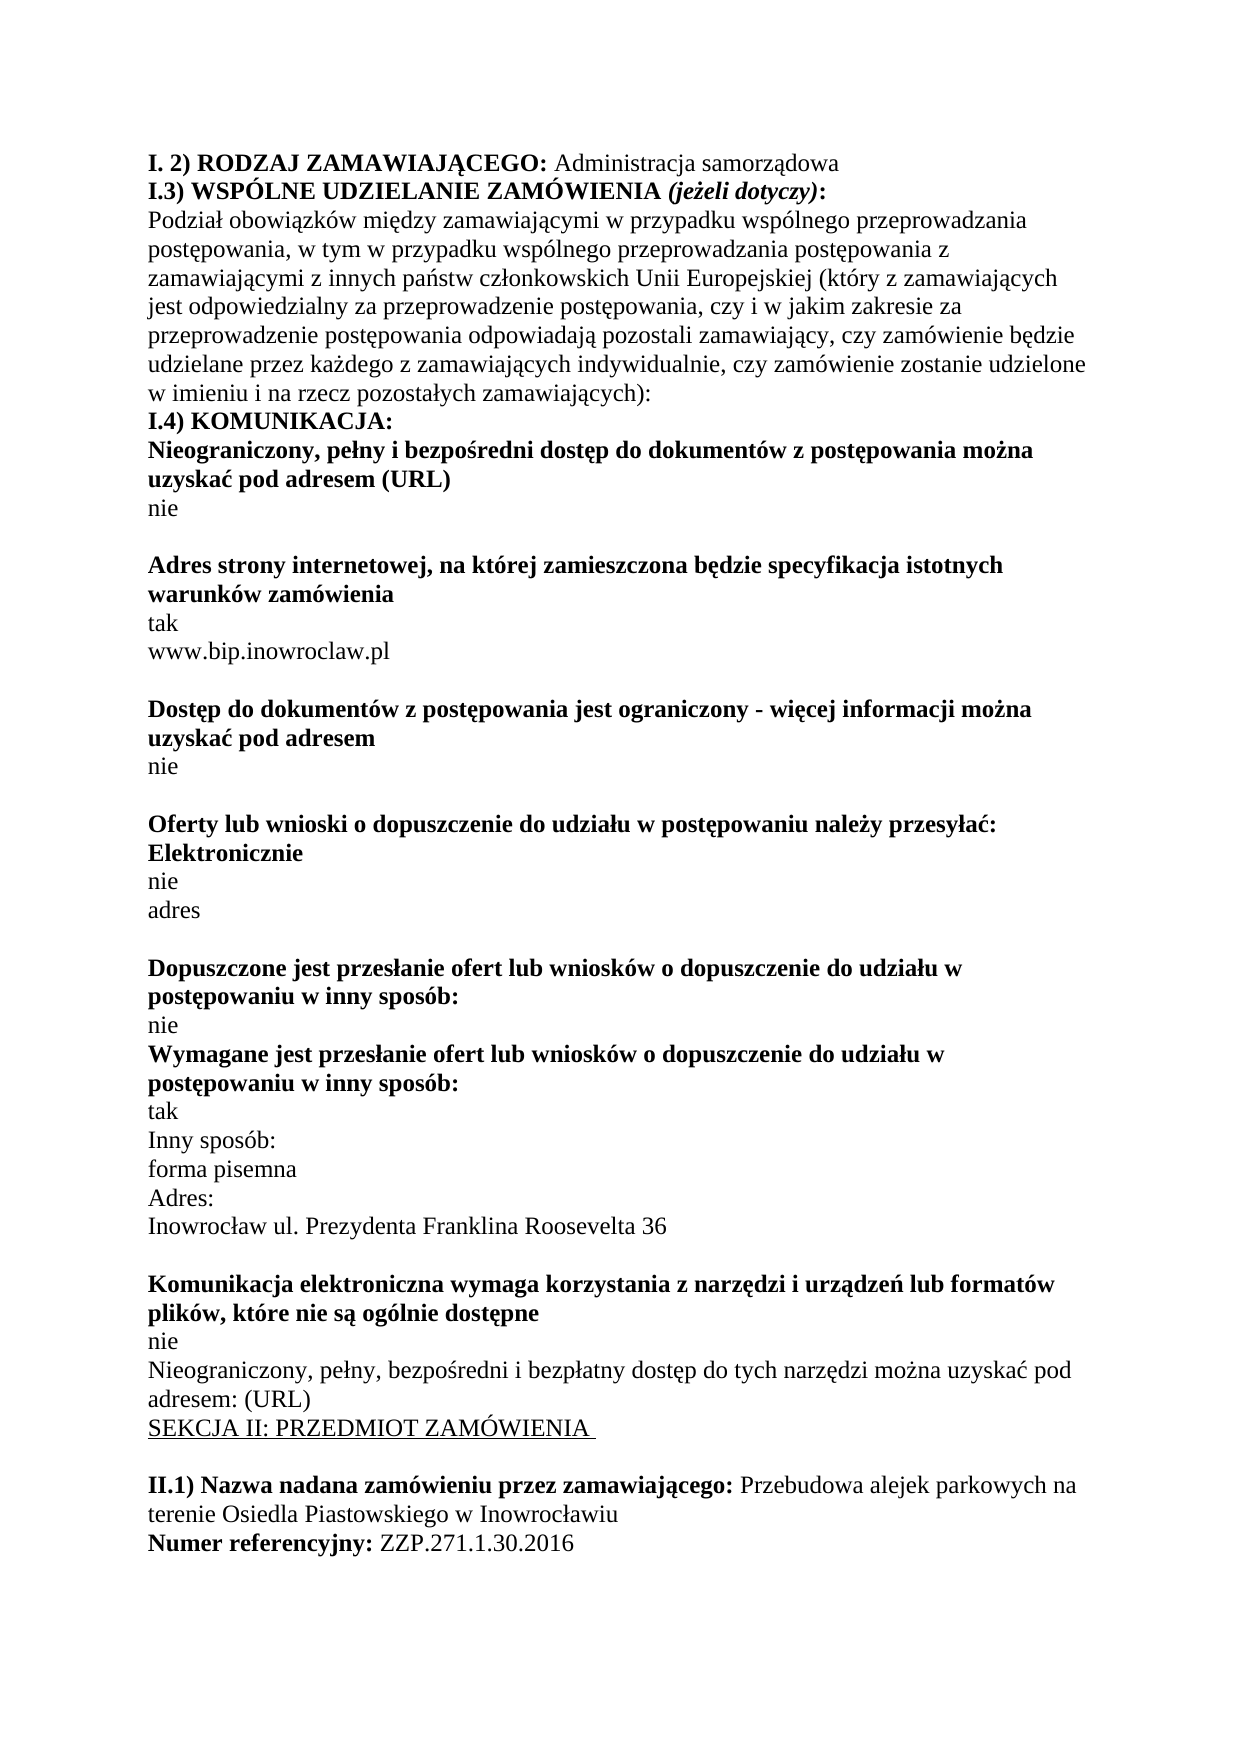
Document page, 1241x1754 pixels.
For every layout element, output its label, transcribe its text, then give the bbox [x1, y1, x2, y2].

text I.3) WSPÓLNE UDZIELANIE ZAMÓWIENIA (jeżeli dotyczy): [148, 176, 1093, 205]
text tak www.bip.inowroclaw.pl [148, 608, 1093, 665]
text I.4) KOMUNIKACJA: Nieograniczony, pełny i bezpośredni dostęp do dokumentów z postępowania można uzyskać pod adresem (URL) [148, 406, 1093, 493]
text Dopuszczone jest przesłanie ofert lub wniosków o dopuszczenie do udziału w postępowaniu w inny sposób: nie Wymagane jest przesłanie ofert lub wniosków o dopuszczenie do udziału w postępowaniu w inny sposób: tak Inny sposób: forma pisemna Adres: Inowrocław ul. Prezydenta Franklina Roosevelta 36 [148, 953, 1093, 1240]
text nie Nieograniczony, pełny, bezpośredni i bezpłatny dostęp do tych narzędzi można uzyskać pod adresem: (URL) [148, 1326, 1093, 1413]
text I. 2) RODZAJ ZAMAWIAJĄCEGO: Administracja samorządowa [148, 148, 1093, 176]
text Komunikacja elektroniczna wymaga korzystania z narzędzi i urządzeń lub formatów plików, które nie są ogólnie dostępne [148, 1240, 1093, 1326]
text Oferty lub wnioski o dopuszczenie do udziału w postępowaniu należy przesyłać: Elektronicznie [148, 780, 1093, 866]
text nie adres [148, 866, 1093, 924]
text nie [148, 493, 1093, 521]
text nie [148, 751, 1093, 780]
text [148, 1441, 1093, 1556]
text Podział obowiązków między zamawiającymi w przypadku wspólnego przeprowadzania postępowania, w tym w przypadku wspólnego przeprowadzania postępowania z zamawiającymi z innych państw członkowskich Unii Europejskiej (który z zamawiających jest odpowiedzialny za przeprowadzenie postępowania, czy i w jakim zakresie za przeprowadzenie postępowania odpowiadają pozostali zamawiający, czy zamówienie będzie udzielane przez każdego z zamawiających indywidualnie, czy zamówienie zostanie udzielone w imieniu i na rzecz pozostałych zamawiających): [148, 205, 1093, 406]
text SEKCJA II: PRZEDMIOT ZAMÓWIENIA [148, 1413, 1093, 1441]
text Adres strony internetowej, na której zamieszczona będzie specyfikacja istotnych warunków zamówienia [148, 521, 1093, 608]
text Dostęp do dokumentów z postępowania jest ograniczony - więcej informacji można uzyskać pod adresem [148, 665, 1093, 751]
